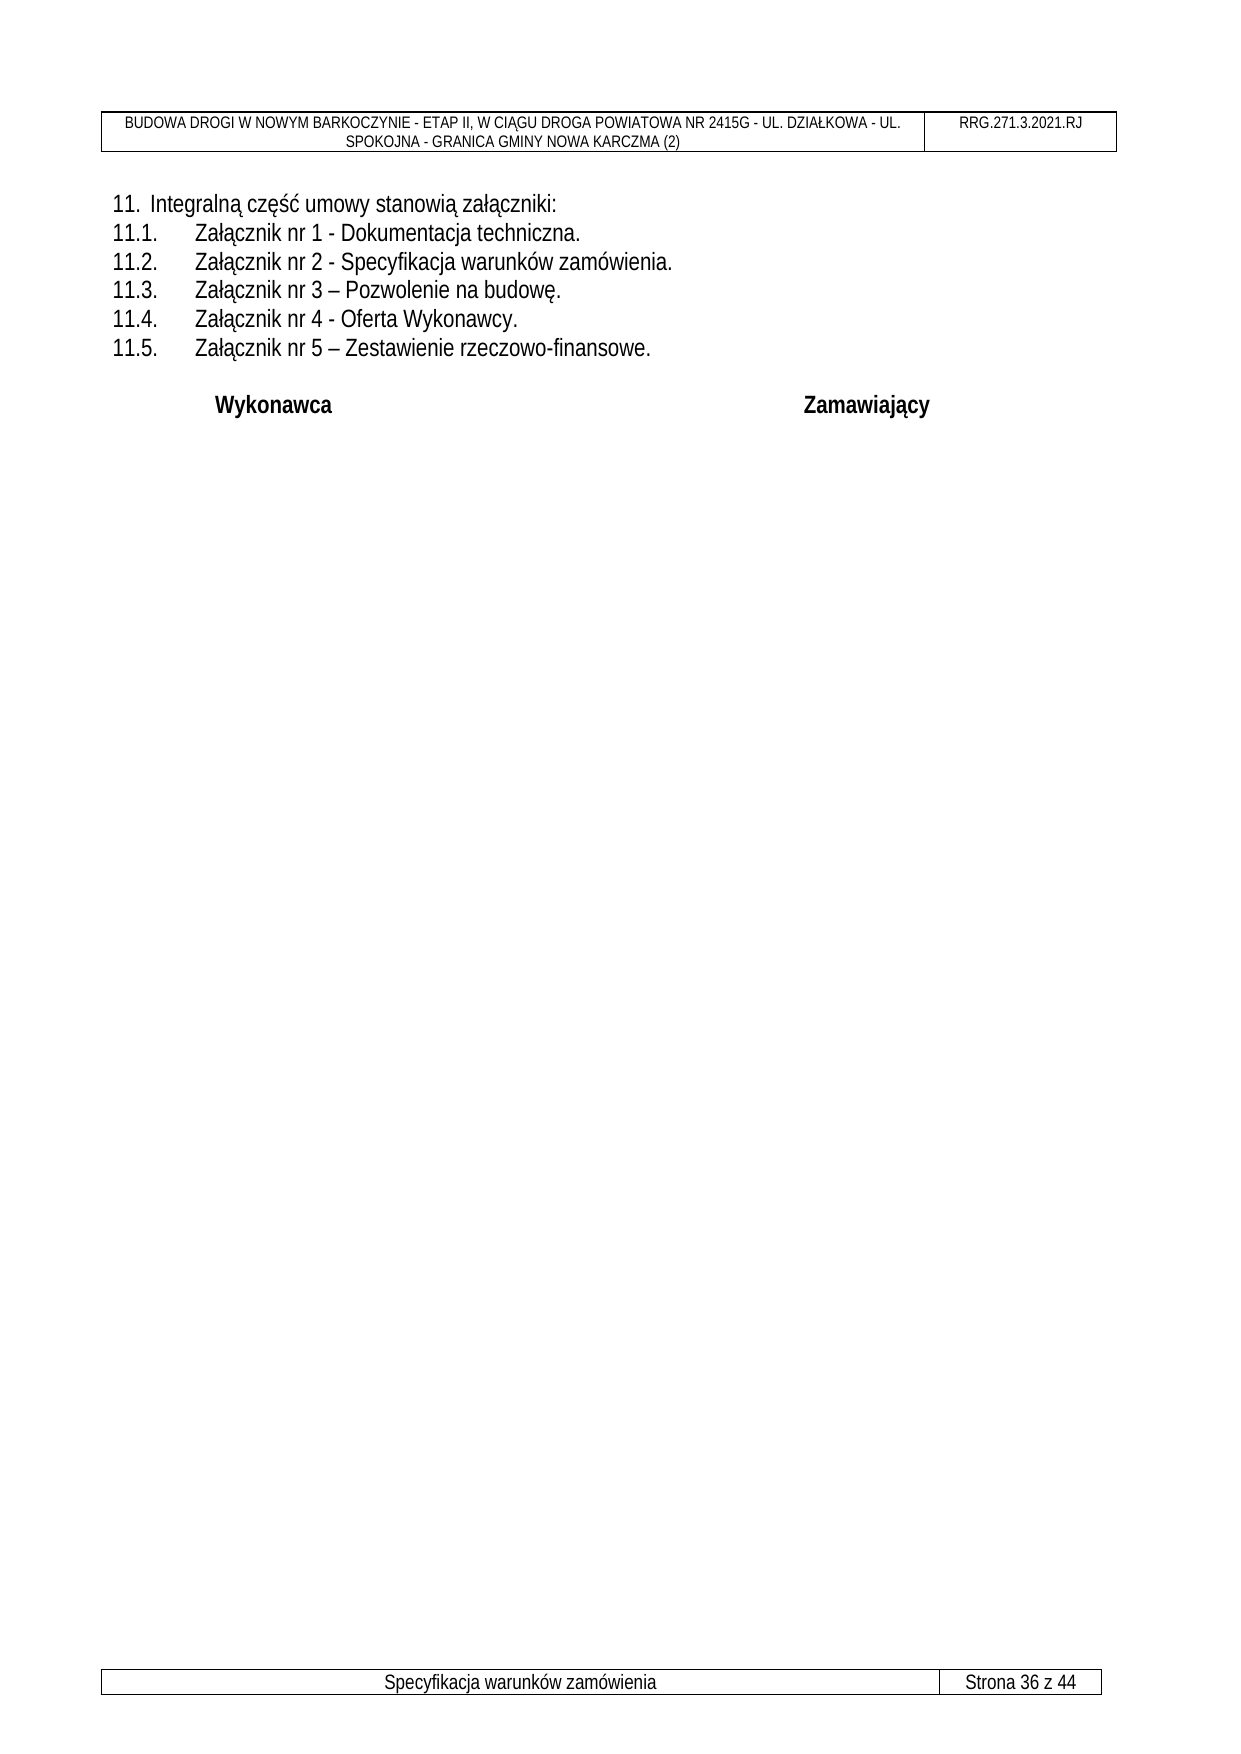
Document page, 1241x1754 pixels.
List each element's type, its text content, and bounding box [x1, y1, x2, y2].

list Integralną część umowy stanowią załączniki: [112, 189, 1128, 218]
text Wykonawca Zamawiający [112, 390, 1128, 418]
list Załącznik nr 5 – Zestawienie rzeczowo-finansowe. [112, 332, 1128, 361]
list Załącznik nr 1 - Dokumentacja techniczna. [112, 218, 1128, 247]
list Załącznik nr 3 – Pozwolenie na budowę. [112, 275, 1128, 304]
list Załącznik nr 2 - Specyfikacja warunków zamówienia. [112, 247, 1128, 275]
list Załącznik nr 4 - Oferta Wykonawcy. [112, 304, 1128, 332]
